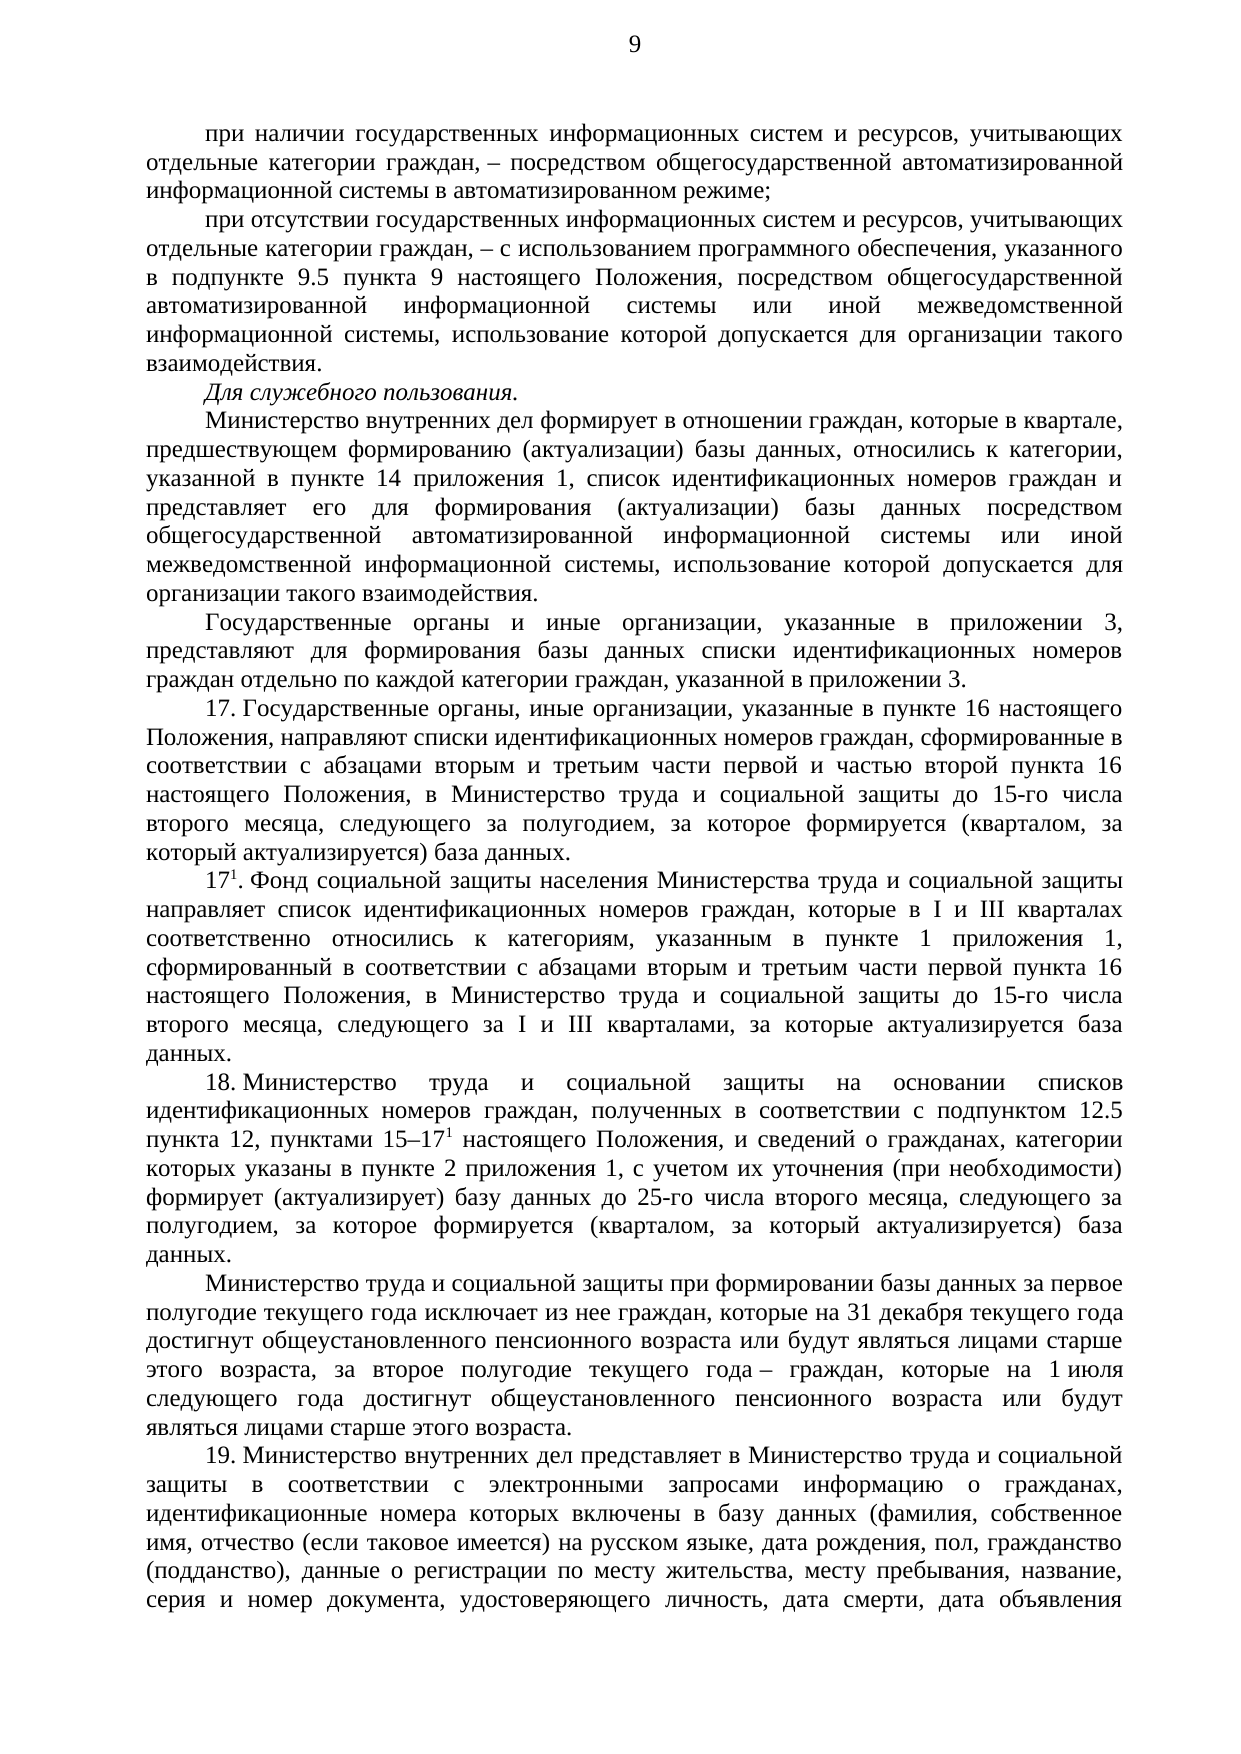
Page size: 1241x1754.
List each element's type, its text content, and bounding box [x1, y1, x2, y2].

text 171. Фонд социальной защиты населения Министерства труда и социальной защиты направляет список идентификационных номеров граждан, которые в I и III кварталах соответственно относились к категориям, указанным в пункте 1 приложения 1, сформированный в соответствии с абзацами вторым и третьим части первой пункта 16 настоящего Положения, в Министерство труда и социальной защиты до 15-го числа второго месяца, следующего за I и III кварталами, за которые актуализируется база данных. [146, 866, 1123, 1067]
text при отсутствии государственных информационных систем и ресурсов, учитывающих отдельные категории граждан, – с использованием программного обеспечения, указанного в подпункте 9.5 пункта 9 настоящего Положения, посредством общегосударственной автоматизированной информационной системы или иной межведомственной информационной системы, использование которой допускается для организации такого взаимодействия. [146, 204, 1123, 377]
text Государственные органы и иные организации, указанные в приложении 3, представляют для формирования базы данных списки идентификационных номеров граждан отдельно по каждой категории граждан, указанной в приложении 3. [146, 607, 1123, 693]
text 18. Министерство труда и социальной защиты на основании списков идентификационных номеров граждан, полученных в соответствии с подпунктом 12.5 пункта 12, пунктами 15–171 настоящего Положения, и сведений о гражданах, категории которых указаны в пункте 2 приложения 1, с учетом их уточнения (при необходимости) формирует (актуализирует) базу данных до 25-го числа второго месяца, следующего за полугодием, за которое формируется (кварталом, за который актуализируется) база данных. [146, 1067, 1123, 1268]
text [146, 1441, 1123, 1613]
text 17. Государственные органы, иные организации, указанные в пункте 16 настоящего Положения, направляют списки идентификационных номеров граждан, сформированные в соответствии с абзацами вторым и третьим части первой и частью второй пункта 16 настоящего Положения, в Министерство труда и социальной защиты до 15-го числа второго месяца, следующего за полугодием, за которое формируется (кварталом, за который актуализируется) база данных. [146, 693, 1123, 866]
text Для служебного пользования. [146, 377, 1123, 406]
text при наличии государственных информационных систем и ресурсов, учитывающих отдельные категории граждан, – посредством общегосударственной автоматизированной информационной системы в автоматизированном режиме; [146, 118, 1123, 204]
text Министерство труда и социальной защиты при формировании базы данных за первое полугодие текущего года исключает из нее граждан, которые на 31 декабря текущего года достигнут общеустановленного пенсионного возраста или будут являться лицами старше этого возраста, за второе полугодие текущего года – граждан, которые на 1 июля следующего года достигнут общеустановленного пенсионного возраста или будут являться лицами старше этого возраста. [146, 1268, 1123, 1441]
text Министерство внутренних дел формирует в отношении граждан, которые в квартале, предшествующем формированию (актуализации) базы данных, относились к категории, указанной в пункте 14 приложения 1, список идентификационных номеров граждан и представляет его для формирования (актуализации) базы данных посредством общегосударственной автоматизированной информационной системы или иной межведомственной информационной системы, использование которой допускается для организации такого взаимодействия. [146, 406, 1123, 607]
